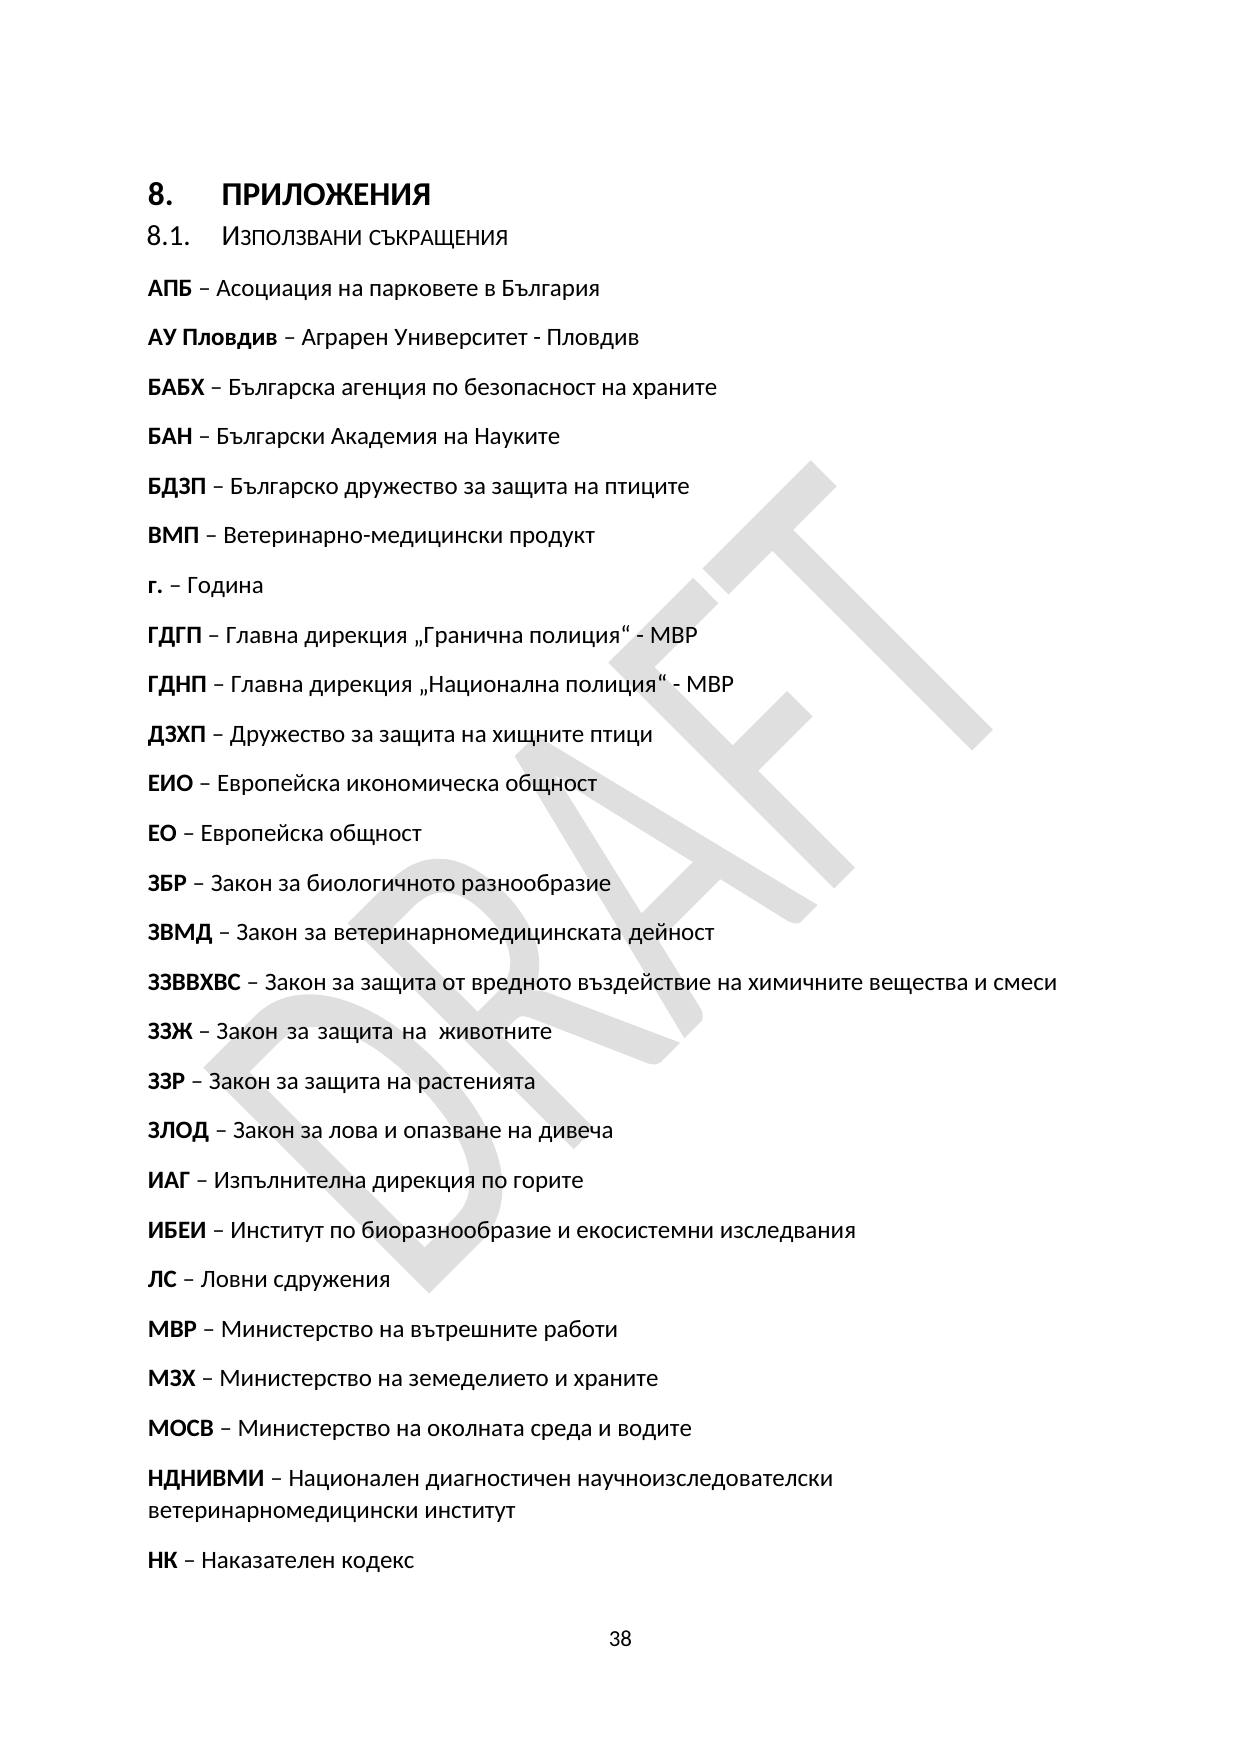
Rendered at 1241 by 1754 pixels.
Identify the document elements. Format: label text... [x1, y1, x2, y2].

text ИАГ – Изпълнителна дирекция по горите [148, 1164, 1093, 1195]
text ЗБР – Закон за биологичното разнообразие [148, 867, 1093, 897]
text ЗВМД – Закон за ветеринарномедицинската дейност [148, 916, 1093, 947]
text ЗЗВВХВС – Закон за защита от вредното въздействие на химичните вещества и смеси [148, 966, 1093, 996]
text г. – Година [148, 569, 1093, 600]
text НДНИВМИ – Национален диагностичен научноизследователски ветеринарномедицински институт [148, 1462, 1093, 1525]
text МВР – Министерство на вътрешните работи [148, 1313, 1093, 1343]
text ГДГП – Главна дирекция „Гранична полиция“ - МВР [148, 619, 1093, 649]
text НК – Наказателен кодекс [148, 1544, 1093, 1575]
text АУ Пловдив – Аграрен Университет - Пловдив [148, 321, 1093, 352]
text ИБЕИ – Институт по биоразнообразие и екосистемни изследвания [148, 1214, 1093, 1244]
text АПБ – Асоциация на парковете в България [148, 272, 1093, 302]
text МОСВ – Министерство на околната среда и водите [148, 1412, 1093, 1443]
text ГДНП – Главна дирекция „Национална полиция“ - МВР [148, 668, 1093, 699]
text БАН – Български Академия на Науките [148, 420, 1093, 451]
subtitle ПРИЛОЖЕНИЯ [148, 173, 1093, 213]
text ВМП – Ветеринарно-медицински продукт [148, 519, 1093, 550]
text ДЗХП – Дружество за защита на хищните птици [148, 718, 1093, 748]
text ЗЗР – Закон за защита на растенията [148, 1065, 1093, 1096]
text ЗЗЖ – Закон за защита на животните [148, 1015, 1093, 1046]
text БДЗП – Българско дружество за защита на птиците [148, 470, 1093, 501]
list Използвани съкращения [146, 217, 1093, 252]
text МЗХ – Министерство на земеделието и храните [148, 1362, 1093, 1393]
text ЕИО – Европейска икономическа общност [148, 767, 1093, 798]
text ЛС – Ловни сдружения [148, 1263, 1093, 1294]
text ЕО – Европейска общност [148, 817, 1093, 848]
text ЗЛОД – Закон за лова и опазване на дивеча [148, 1114, 1093, 1145]
text БАБХ – Българска агенция по безопасност на храните [148, 371, 1093, 401]
